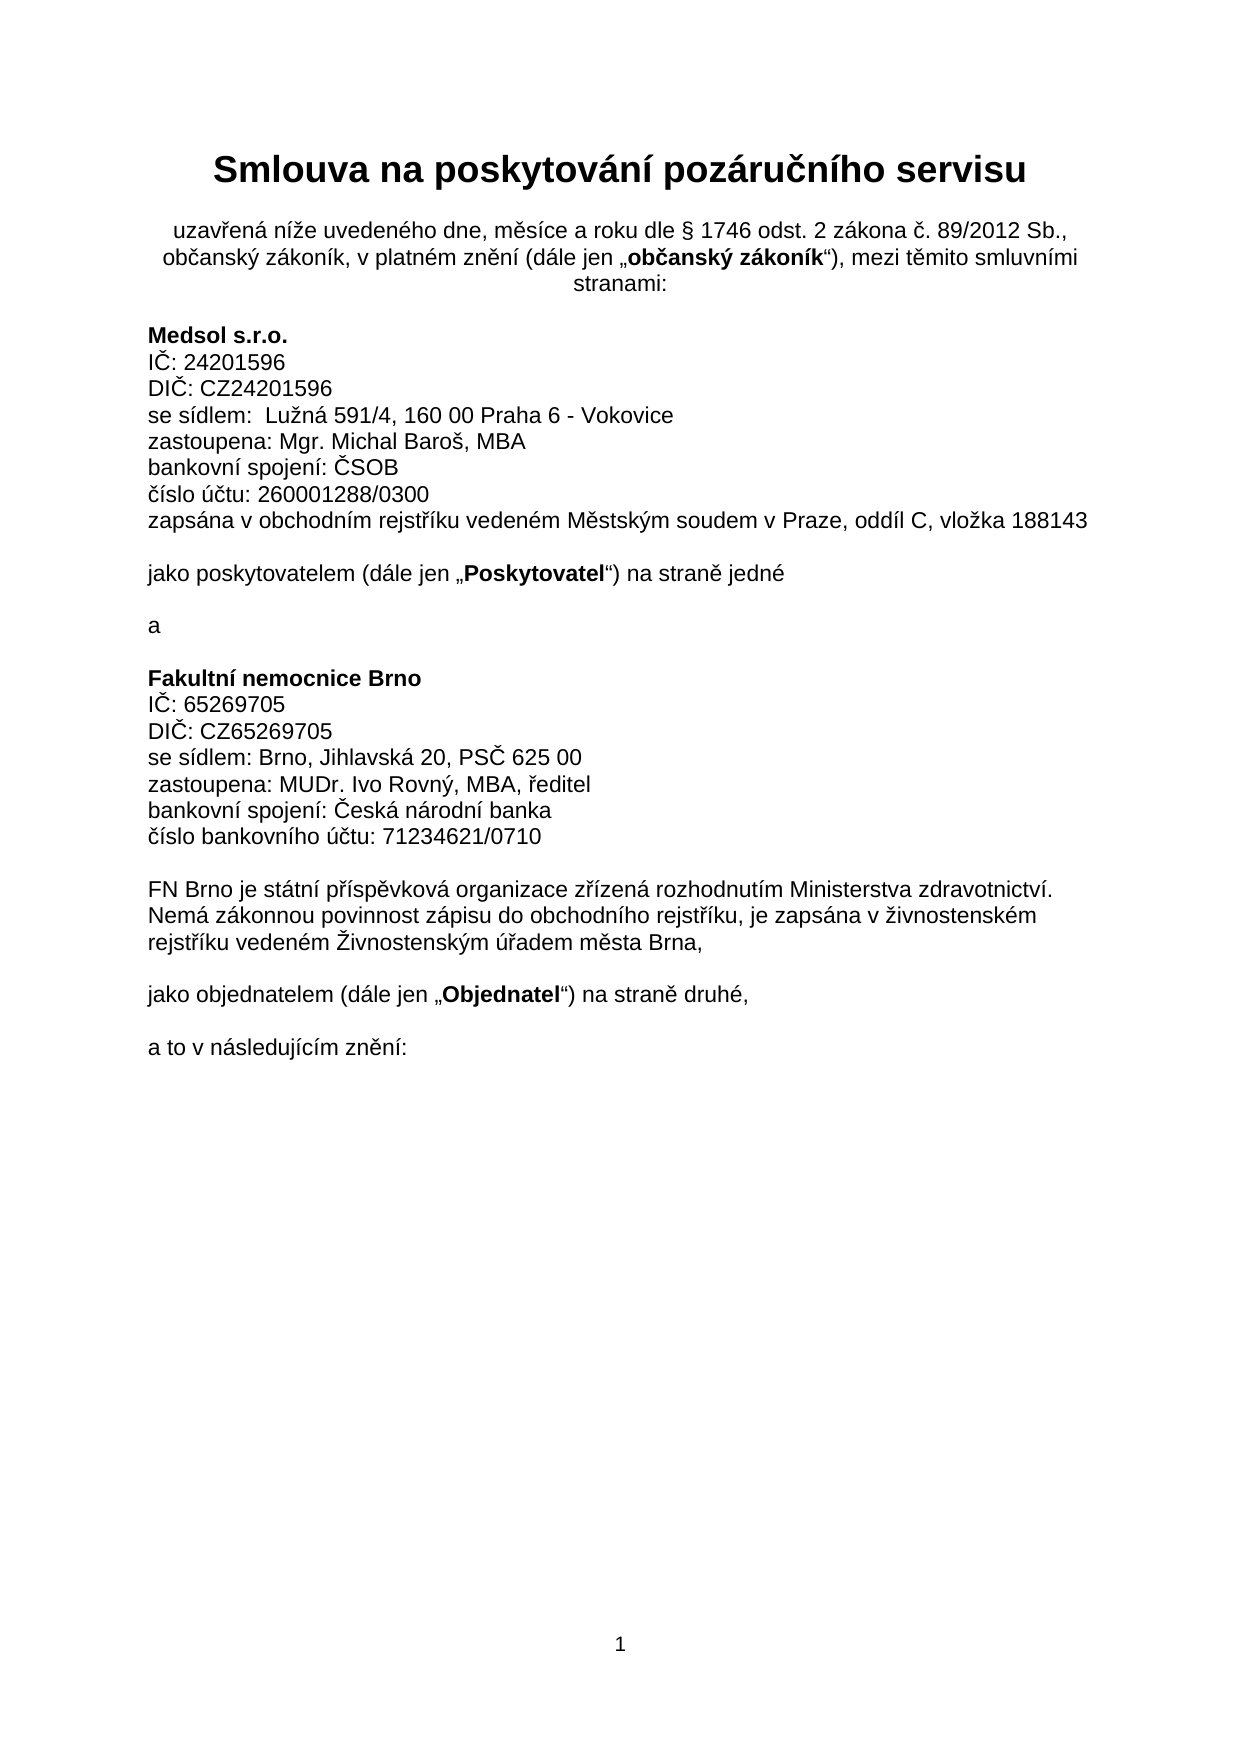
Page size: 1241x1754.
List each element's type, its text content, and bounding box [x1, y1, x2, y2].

text Medsol s.r.o. [148, 322, 1093, 349]
text jako poskytovatelem (dále jen „Poskytovatel“) na straně jedné [148, 560, 1093, 586]
text jako objednatelem (dále jen „Objednatel“) na straně druhé, [148, 981, 1093, 1008]
text bankovní spojení: Česká národní banka [148, 797, 1093, 823]
text IČ: 24201596 [148, 349, 1093, 375]
text Fakultní nemocnice Brno [148, 665, 1093, 691]
text Smlouva na poskytování pozáručního servisu [148, 148, 1093, 191]
text zastoupena: MUDr. Ivo Rovný, MBA, ředitel [148, 771, 1093, 797]
text číslo bankovního účtu: 71234621/0710 [148, 823, 1093, 849]
text číslo účtu: 260001288/0300 [148, 481, 1093, 507]
text DIČ: CZ24201596 [148, 375, 1093, 402]
text zapsána v obchodním rejstříku vedeném Městským soudem v Praze, oddíl C, vložka 188143 [148, 507, 1093, 533]
text se sídlem: Lužná 591/4, 160 00 Praha 6 - Vokovice [148, 402, 1093, 428]
text bankovní spojení: ČSOB [148, 454, 1093, 481]
text a to v následujícím znění: [148, 1034, 1093, 1060]
text zastoupena: Mgr. Michal Baroš, MBA [148, 428, 1093, 454]
text FN Brno je státní příspěvková organizace zřízená rozhodnutím Ministerstva zdravotnictví. Nemá zákonnou povinnost zápisu do obchodního rejstříku, je zapsána v živnostenském rejstříku vedeném Živnostenským úřadem města Brna, [148, 876, 1093, 955]
text IČ: 65269705 [148, 691, 1093, 718]
text uzavřená níže uvedeného dne, měsíce a roku dle § 1746 odst. 2 zákona č. 89/2012 Sb., občanský zákoník, v platném znění (dále jen „občanský zákoník“), mezi těmito smluvními stranami: [148, 217, 1093, 296]
text a [148, 612, 1093, 639]
text DIČ: CZ65269705 [148, 718, 1093, 744]
text se sídlem: Brno, Jihlavská 20, PSČ 625 00 [148, 744, 1093, 771]
